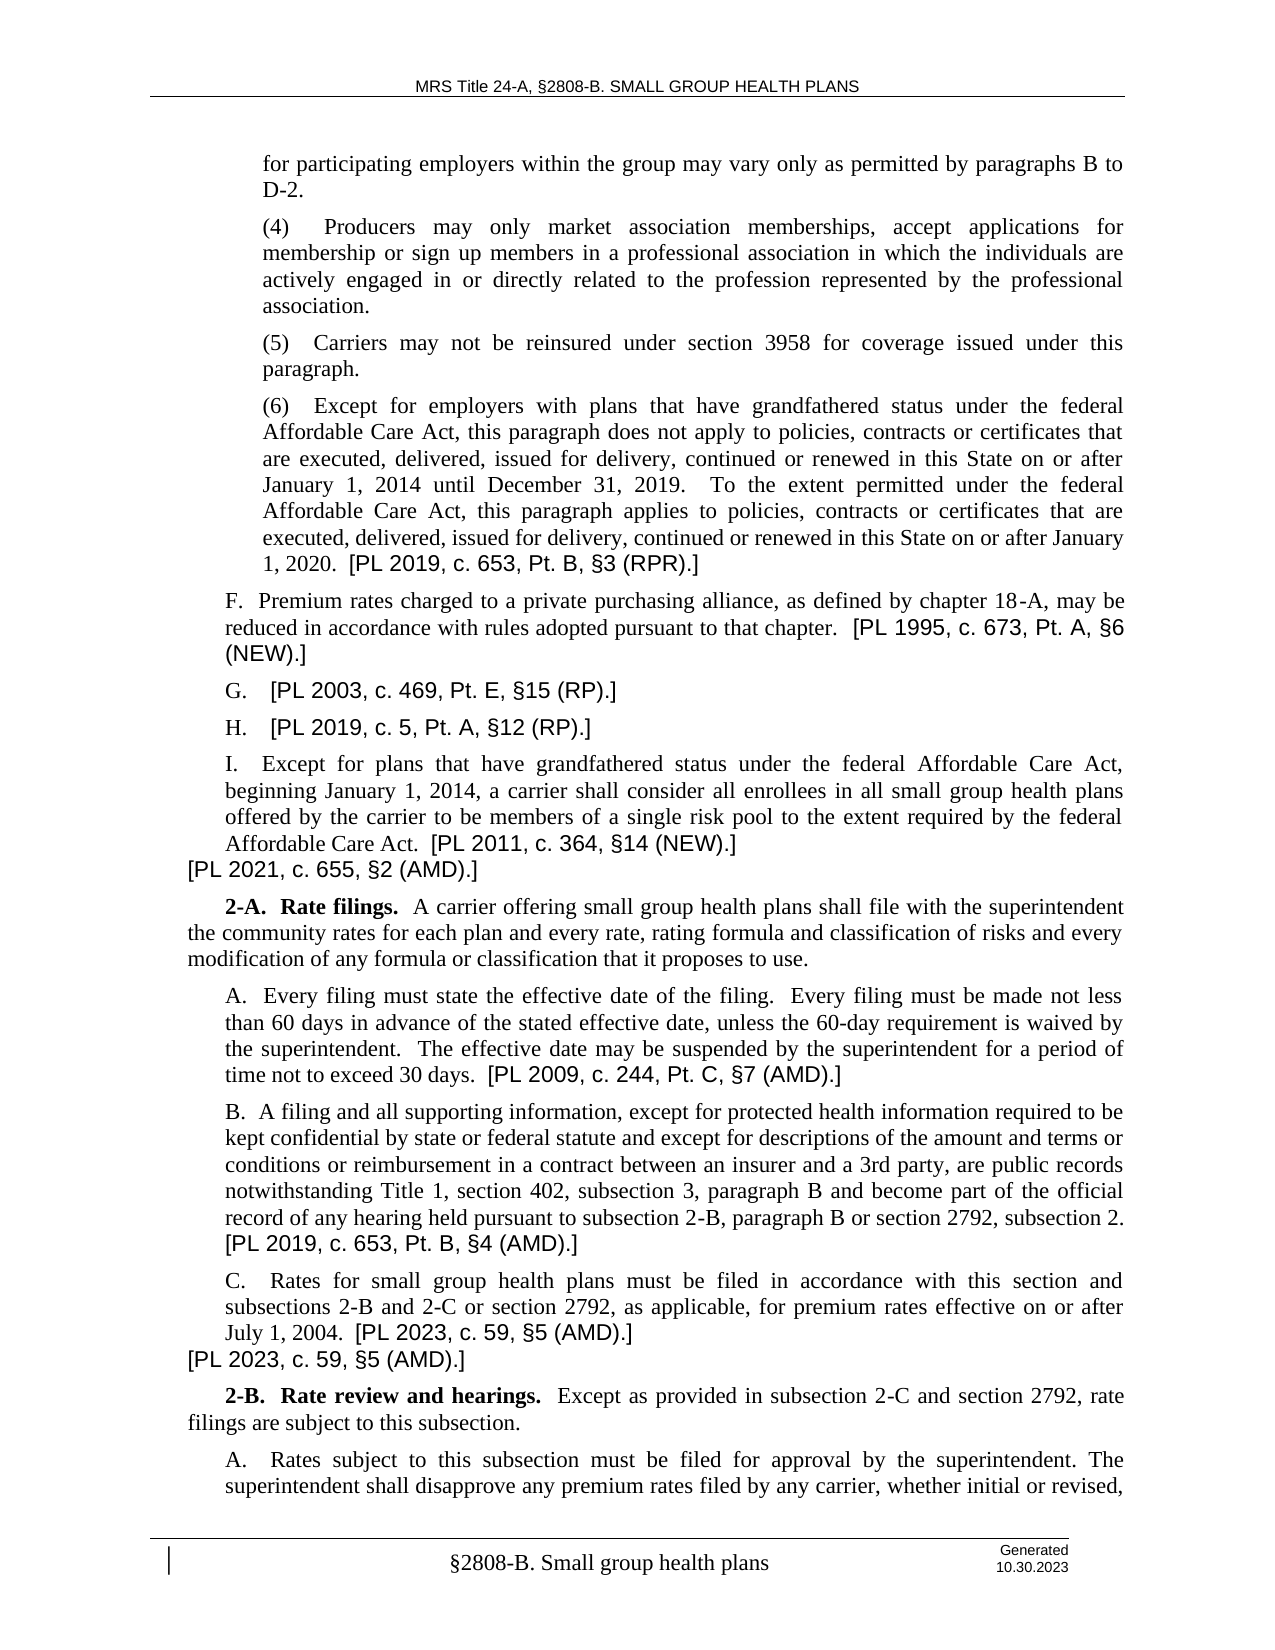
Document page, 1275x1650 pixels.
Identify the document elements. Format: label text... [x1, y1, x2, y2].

text C. Rates for small group health plans must be filed in accordance with this section and subsections 2‑B and 2‑C or section 2792, as applicable, for premium rates effective on or after July 1, 2004. [PL 2023, c. 59, §5 (AMD).] [225, 1267, 1125, 1346]
text 2-A. Rate filings. A carrier offering small group health plans shall file with the superintendent the community rates for each plan and every rate, rating formula and classification of risks and every modification of any formula or classification that it proposes to use. [187, 893, 1125, 972]
text (5) Carriers may not be reinsured under section 3958 for coverage issued under this paragraph. [262, 329, 1125, 382]
text F. Premium rates charged to a private purchasing alliance, as defined by chapter 18‑A, may be reduced in accordance with rules adopted pursuant to that chapter. [PL 1995, c. 673, Pt. A, §6 (NEW).] [225, 587, 1125, 666]
text H. [PL 2019, c. 5, Pt. A, §12 (RP).] [225, 713, 1125, 740]
text [PL 2023, c. 59, §5 (AMD).] [187, 1346, 1125, 1372]
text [262, 150, 1125, 203]
text (6) Except for employers with plans that have grandfathered status under the federal Affordable Care Act, this paragraph does not apply to policies, contracts or certificates that are executed, delivered, issued for delivery, continued or renewed in this State on or after January 1, 2014 until December 31, 2019. To the extent permitted under the federal Affordable Care Act, this paragraph applies to policies, contracts or certificates that are executed, delivered, issued for delivery, continued or renewed in this State on or after January 1, 2020. [PL 2019, c. 653, Pt. B, §3 (RPR).] [262, 392, 1125, 577]
text (4) Producers may only market association memberships, accept applications for membership or sign up members in a professional association in which the individuals are actively engaged in or directly related to the profession represented by the professional association. [262, 213, 1125, 318]
text B. A filing and all supporting information, except for protected health information required to be kept confidential by state or federal statute and except for descriptions of the amount and terms or conditions or reimbursement in a contract between an insurer and a 3rd party, are public records notwithstanding Title 1, section 402, subsection 3, paragraph B and become part of the official record of any hearing held pursuant to subsection 2‑B, paragraph B or section 2792, subsection 2. [PL 2019, c. 653, Pt. B, §4 (AMD).] [225, 1098, 1125, 1256]
text [PL 2021, c. 655, §2 (AMD).] [187, 856, 1125, 882]
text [225, 1446, 1125, 1498]
text G. [PL 2003, c. 469, Pt. E, §15 (RP).] [225, 677, 1125, 703]
text A. Every filing must state the effective date of the filing. Every filing must be made not less than 60 days in advance of the stated effective date, unless the 60-day requirement is waived by the superintendent. The effective date may be suspended by the superintendent for a period of time not to exceed 30 days. [PL 2009, c. 244, Pt. C, §7 (AMD).] [225, 982, 1125, 1088]
text I. Except for plans that have grandfathered status under the federal Affordable Care Act, beginning January 1, 2014, a carrier shall consider all enrollees in all small group health plans offered by the carrier to be members of a single risk pool to the extent required by the federal Affordable Care Act. [PL 2011, c. 364, §14 (NEW).] [225, 750, 1125, 856]
text 2-B. Rate review and hearings. Except as provided in subsection 2‑C and section 2792, rate filings are subject to this subsection. [187, 1383, 1125, 1435]
